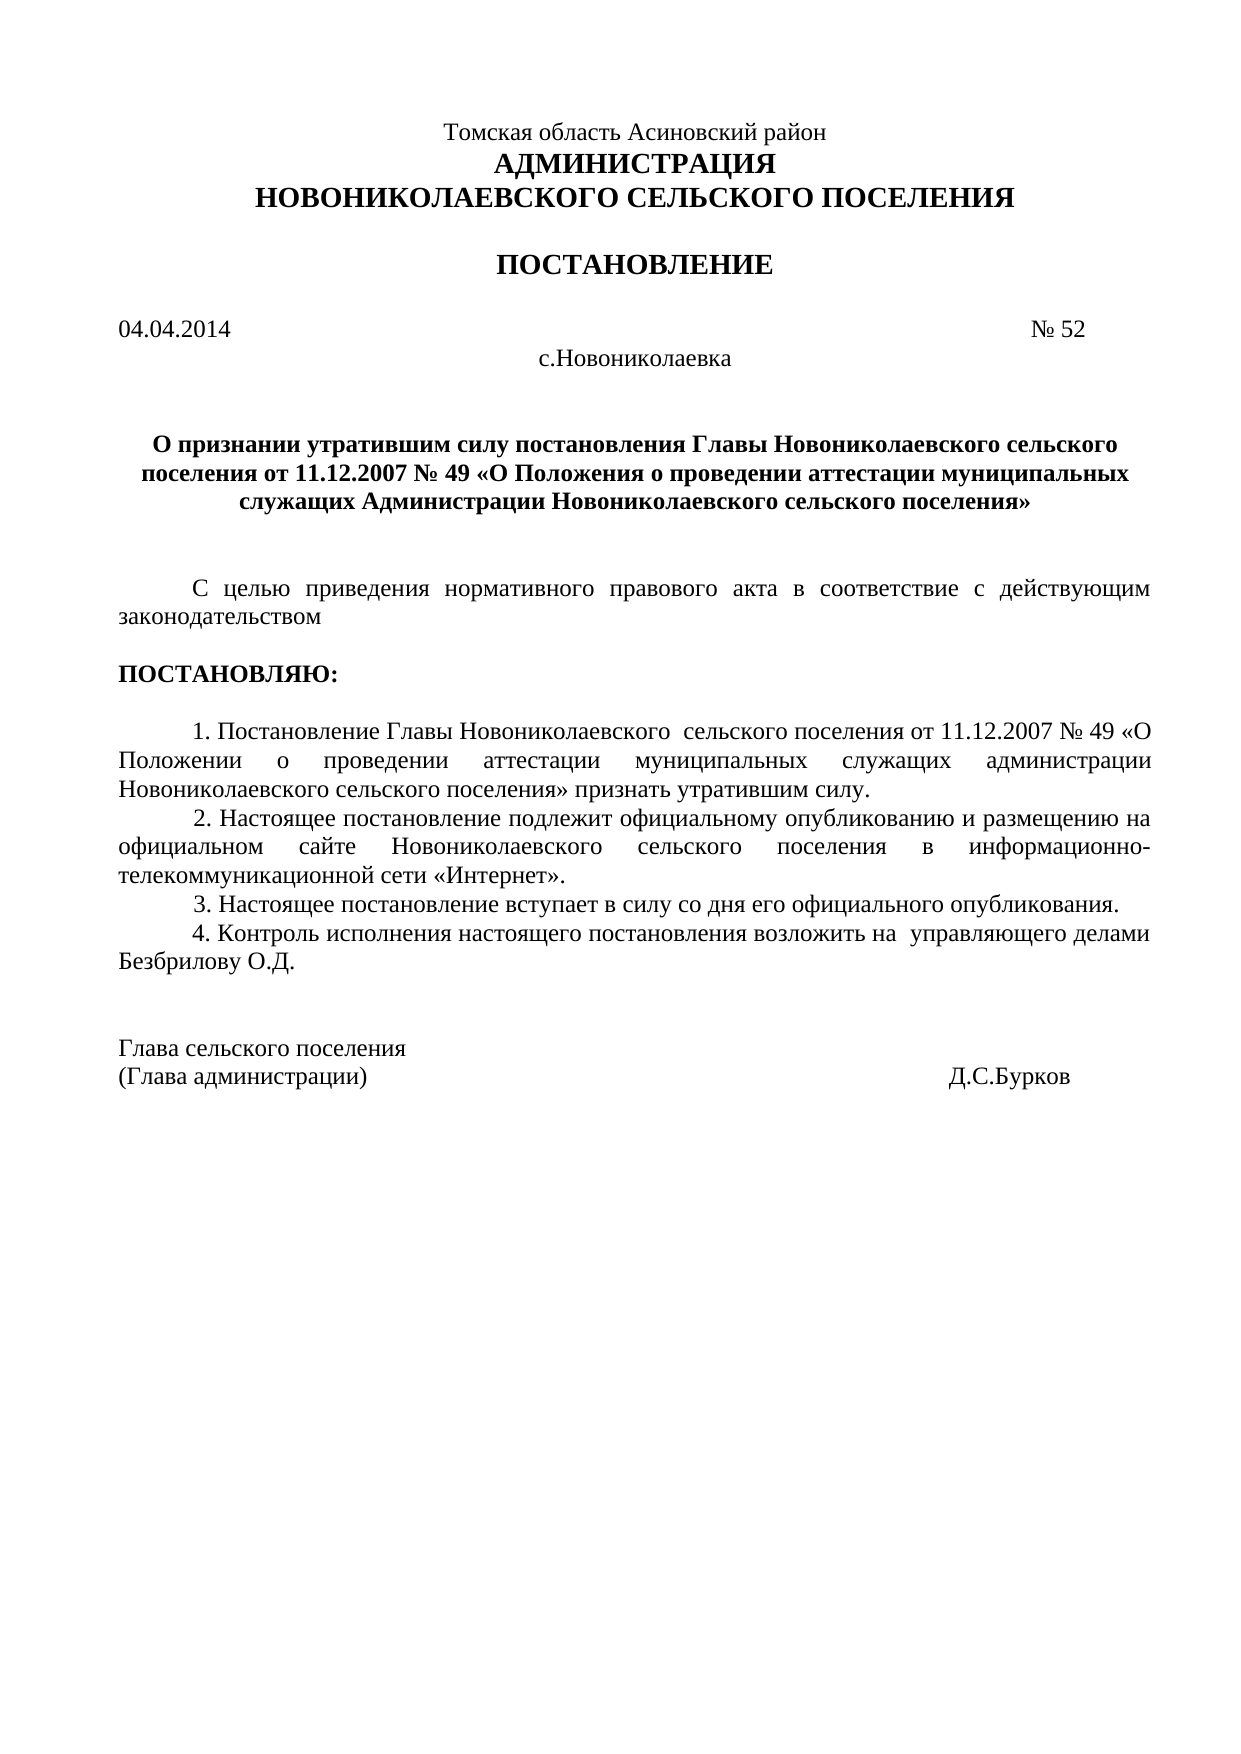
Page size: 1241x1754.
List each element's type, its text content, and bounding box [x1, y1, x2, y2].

text 3. Настоящее постановление вступает в силу со дня его официального опубликования. [118, 889, 1152, 918]
text О признании утратившим силу постановления Главы Новониколаевского сельского поселения от 11.12.2007 № 49 «О Положения о проведении аттестации муниципальных служащих Администрации Новониколаевского сельского поселения» [118, 429, 1152, 515]
text ПОСТАНОВЛЕНИЕ [118, 247, 1152, 280]
text 2. Настоящее постановление подлежит официальному опубликованию и размещению на официальном сайте Новониколаевского сельского поселения в информационно-телекоммуникационной сети «Интернет». [118, 803, 1152, 889]
text с.Новониколаевка [118, 343, 1152, 371]
text Глава сельского поселения [118, 1033, 1152, 1061]
text С целью приведения нормативного правового акта в соответствие с действующим законодательством [118, 573, 1152, 630]
text Томская область Асиновский район [118, 117, 1152, 146]
text 1. Постановление Главы Новониколаевского сельского поселения от 11.12.2007 № 49 «О Положении о проведении аттестации муниципальных служащих администрации Новониколаевского сельского поселения» признать утратившим силу. [118, 716, 1152, 803]
text 4. Контроль исполнения настоящего постановления возложить на управляющего делами Безбрилову О.Д. [118, 918, 1152, 975]
text 04.04.2014 № 52 [118, 314, 1152, 343]
text ПОСТАНОВЛЯЮ: [118, 659, 1152, 688]
text АДМИНИСТРАЦИЯ [118, 146, 1152, 180]
text (Глава администрации) Д.С.Бурков [118, 1061, 1152, 1090]
text НОВОНИКОЛАЕВСКОГО СЕЛЬСКОГО ПОСЕЛЕНИЯ [118, 180, 1152, 213]
